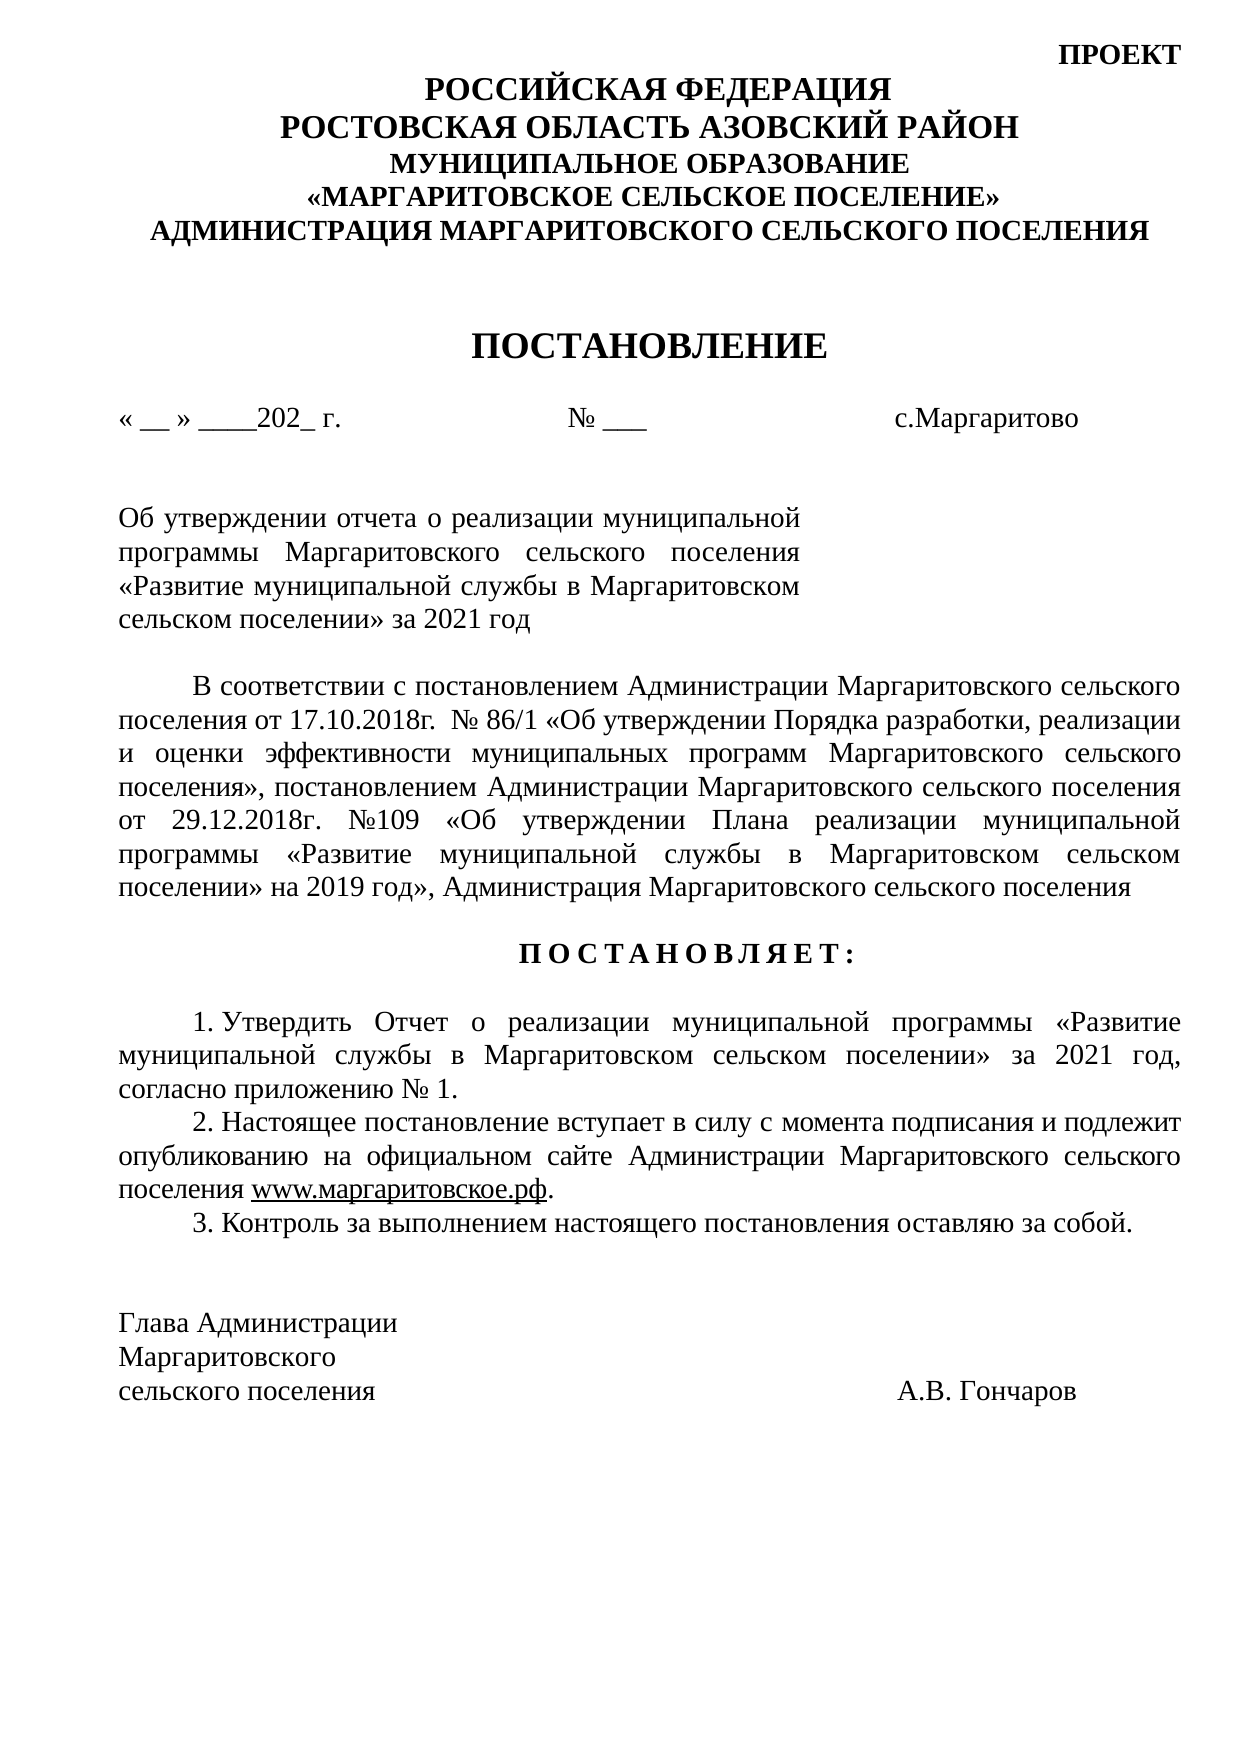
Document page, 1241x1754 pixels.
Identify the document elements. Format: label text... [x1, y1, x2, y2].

text АДМИНИСТРАЦИЯ МАРГАРИТОВСКОГО СЕЛЬСКОГО ПОСЕЛЕНИЯ [118, 213, 1181, 247]
text МУНИЦИПАЛЬНОЕ ОБРАЗОВАНИЕ [118, 146, 1181, 179]
text ПОСТАНОВЛЯЕТ: [118, 937, 1181, 970]
text 2. Настоящее постановление вступает в силу с момента подписания и подлежит опубликованию на официальном сайте Администрации Маргаритовского сельского поселения www.маргаритовское.рф. [118, 1104, 1181, 1205]
text «МАРГАРИТОВСКОЕ СЕЛЬСКОЕ ПОСЕЛЕНИЕ» [118, 179, 1181, 213]
text ПРОЕКТ [118, 44, 1181, 69]
text В соответствии с постановлением Администрации Маргаритовского сельского поселения от 17.10.2018г. № 86/1 «Об утверждении Порядка разработки, реализации и оценки эффективности муниципальных программ Маргаритовского сельского поселения», постановлением Администрации Маргаритовского сельского поселения от 29.12.2018г. №109 «Об утверждении Плана реализации муниципальной программы «Развитие муниципальной службы в Маргаритовском сельском поселении» на 2019 год», Администрация Маргаритовского сельского поселения [118, 668, 1181, 903]
text « __ » ____202_ г. № ___ с.Маргаритово [118, 400, 1181, 433]
text 3. Контроль за выполнением настоящего постановления оставляю за собой. [118, 1205, 1181, 1238]
text ПОСТАНОВЛЕНИЕ [118, 323, 1181, 366]
text Глава Администрации [118, 1306, 1181, 1339]
text сельского поселения А.В. Гончаров [118, 1373, 1181, 1406]
text РОССИЙСКАЯ ФЕДЕРАЦИЯ [118, 69, 1181, 108]
text Маргаритовского [118, 1339, 1181, 1373]
text 1. Утвердить Отчет о реализации муниципальной программы «Развитие муниципальной службы в Маргаритовском сельском поселении» за 2021 год, согласно приложению № 1. [118, 1004, 1181, 1104]
text Об утверждении отчета о реализации муниципальной программы Маргаритовского сельского поселения «Развитие муниципальной службы в Маргаритовском сельском поселении» за 2021 год [118, 501, 800, 635]
text РОСТОВСКАЯ ОБЛАСТЬ АЗОВСКИЙ РАЙОН [118, 108, 1181, 146]
